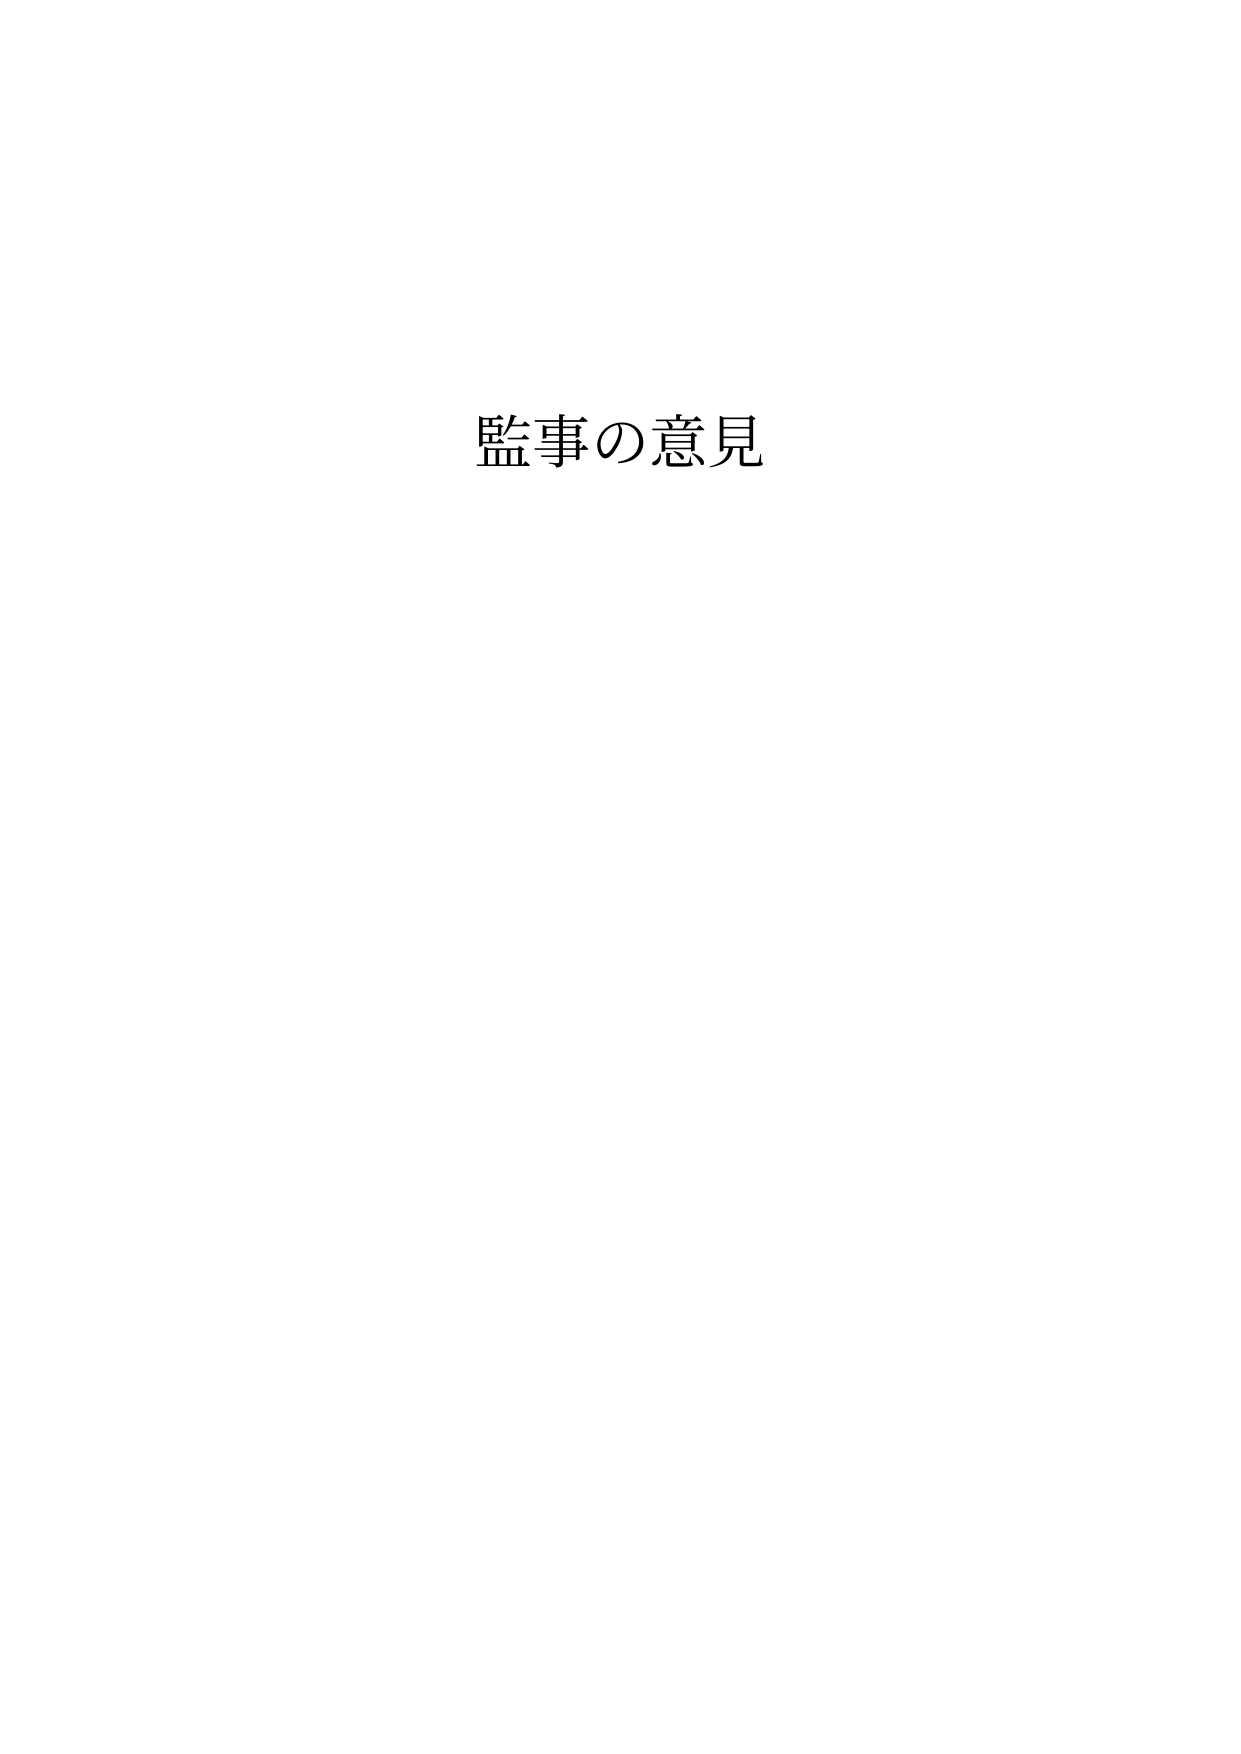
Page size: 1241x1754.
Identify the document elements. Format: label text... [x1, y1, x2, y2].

text 監事の意見 [148, 382, 1092, 494]
